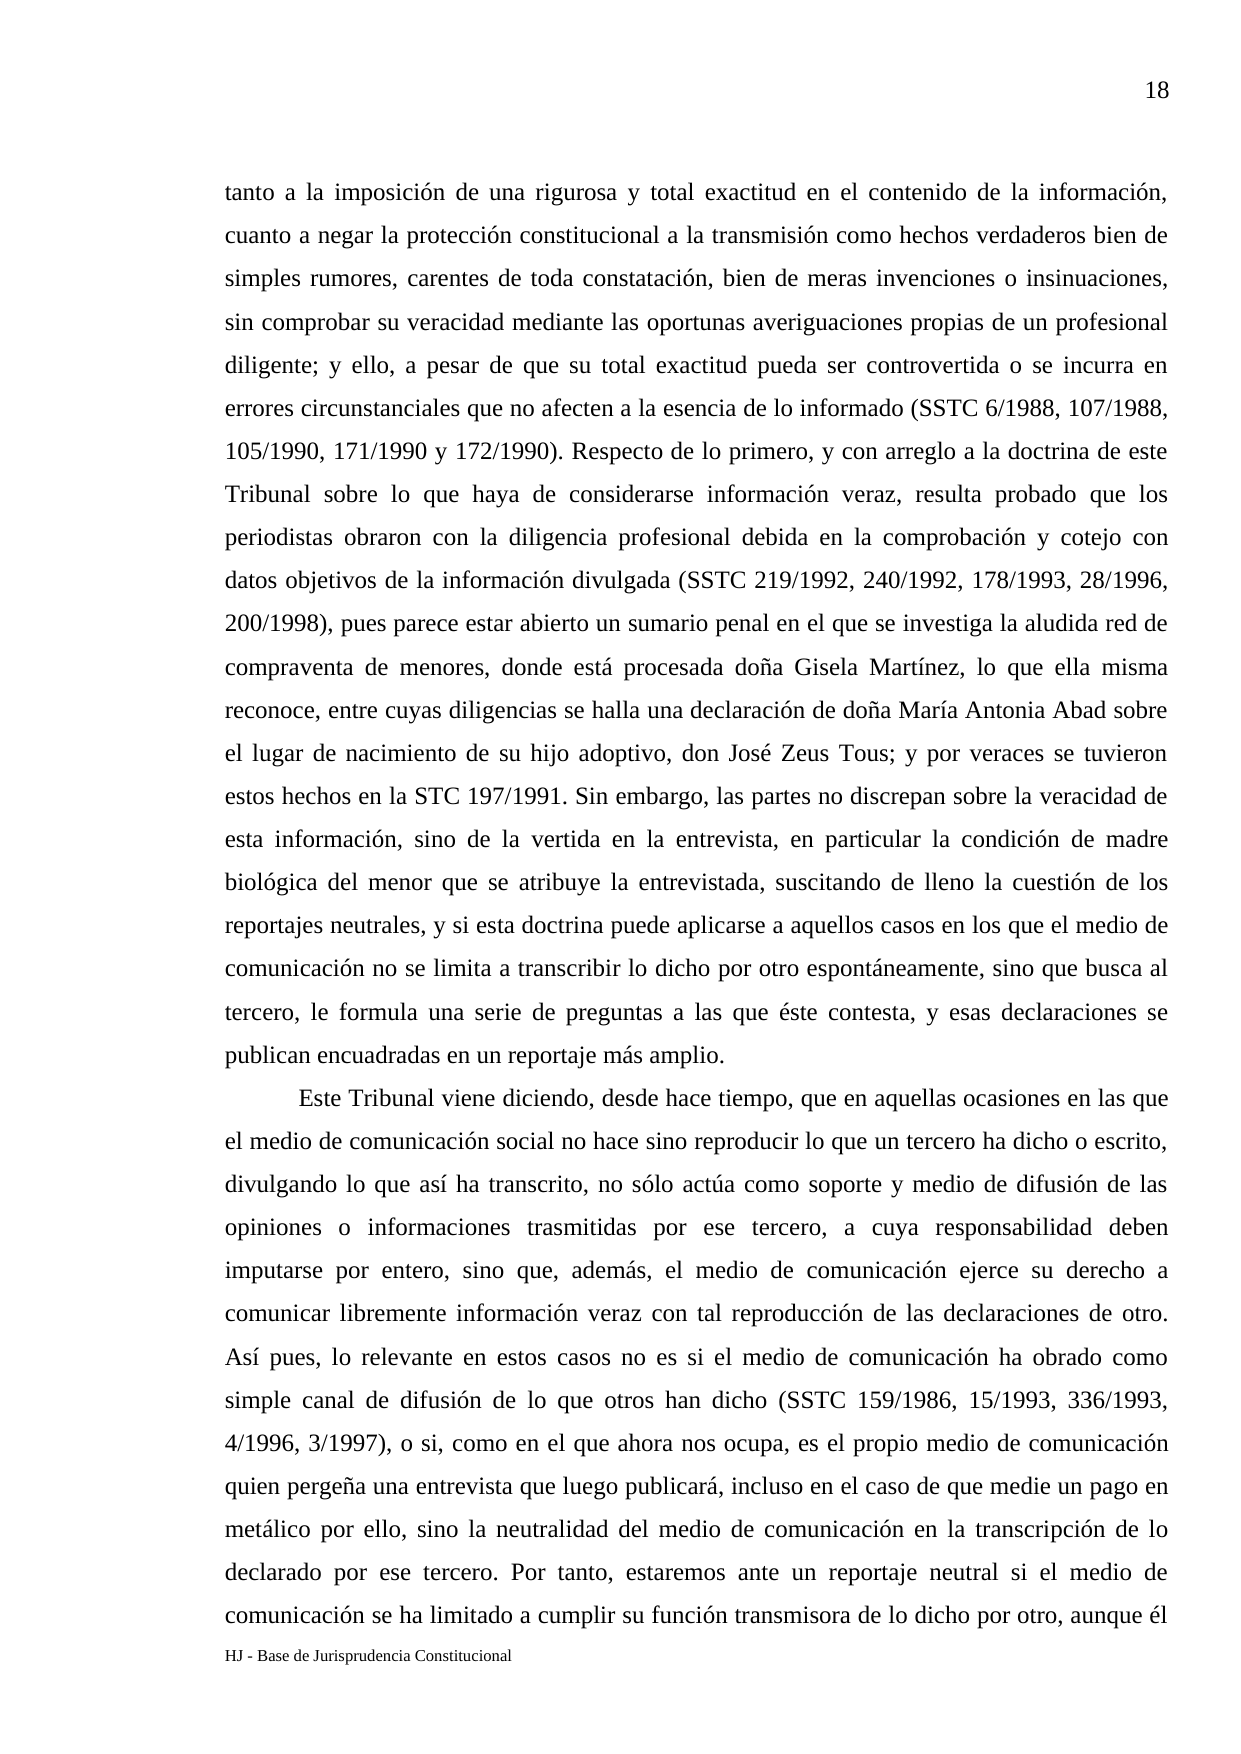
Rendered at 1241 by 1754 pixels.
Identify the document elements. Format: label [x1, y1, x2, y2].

text [224, 1083, 1169, 1629]
text [224, 177, 1169, 1068]
